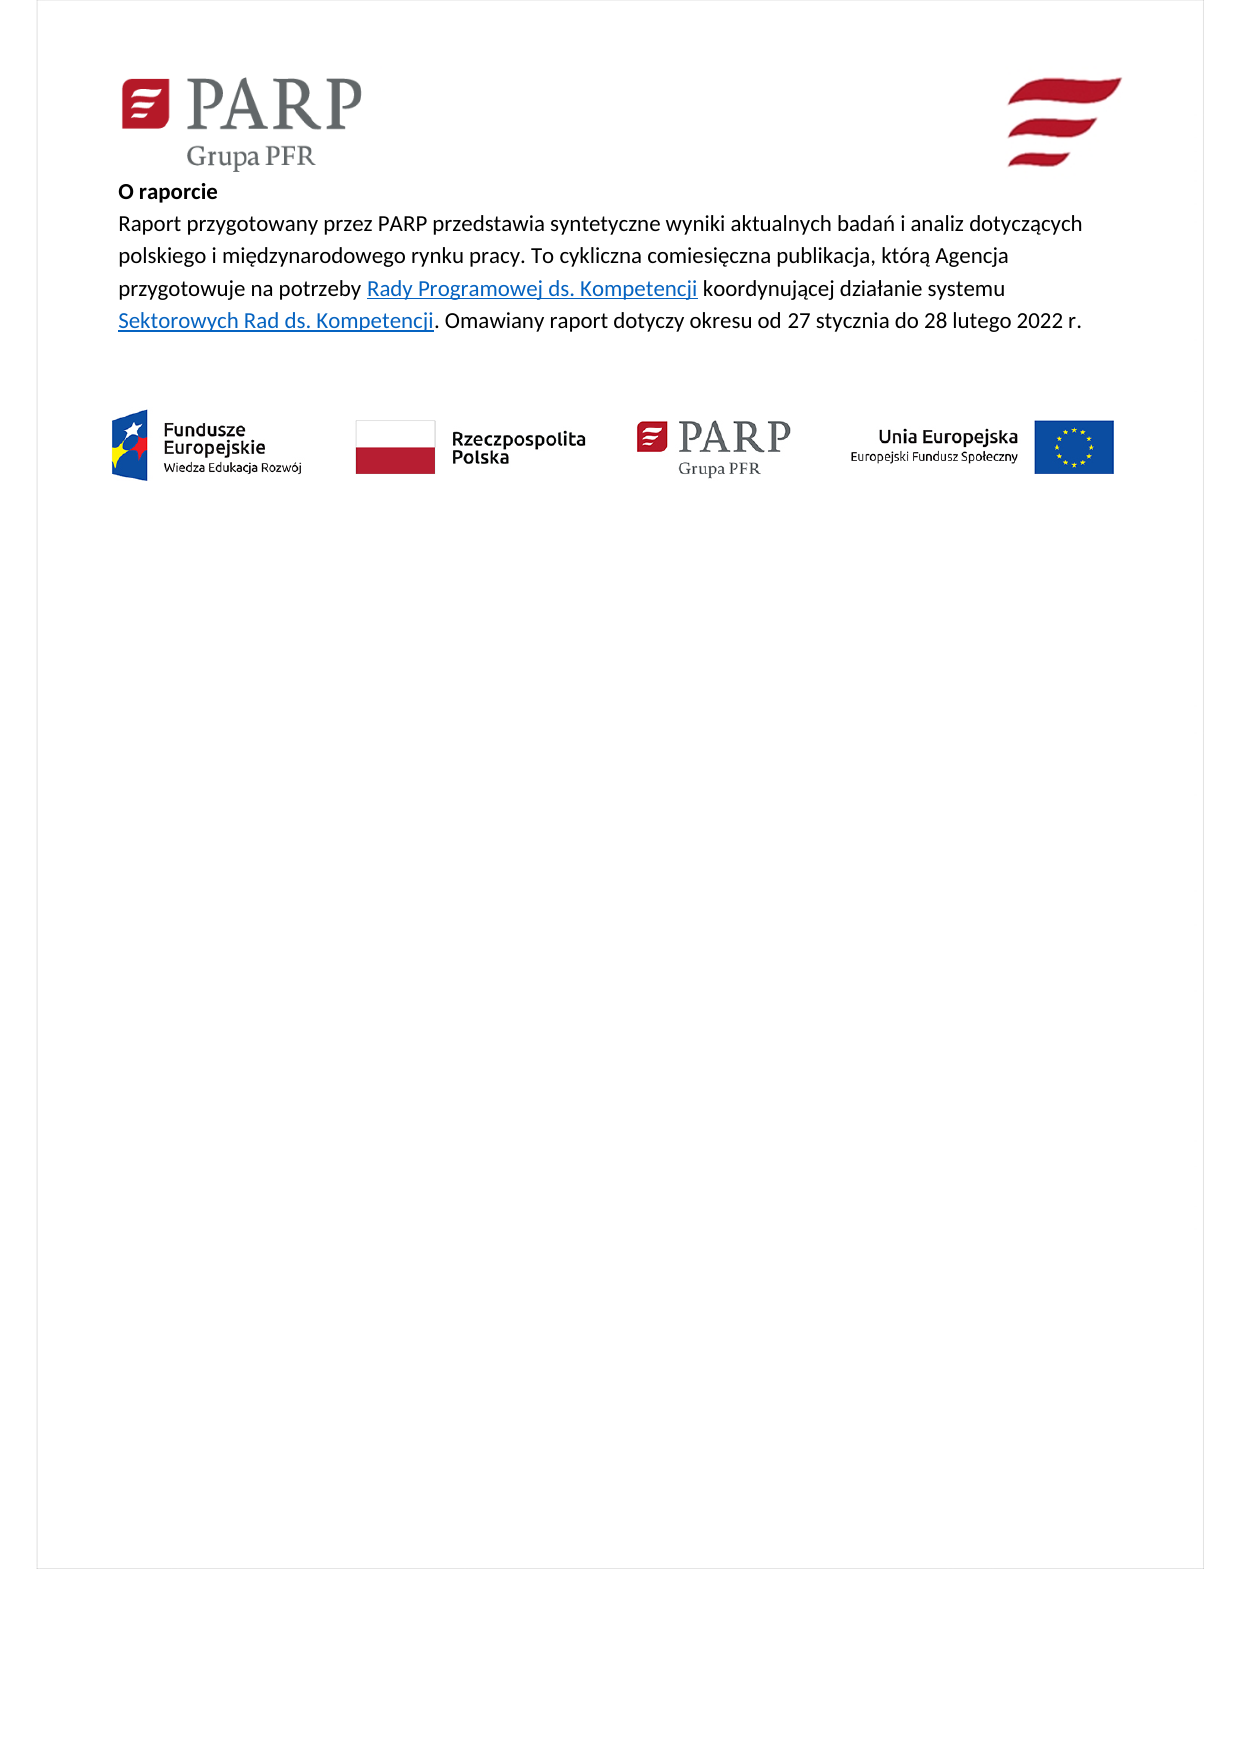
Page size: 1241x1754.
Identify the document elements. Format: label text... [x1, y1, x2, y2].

picture [36, 0, 1204, 1569]
text O raporcie Raport przygotowany przez PARP przedstawia syntetyczne wyniki aktualnych badań i analiz dotyczących polskiego i międzynarodowego rynku pracy. To cykliczna comiesięczna publikacja, którą Agencja przygotowuje na potrzeby Rady Programowej ds. Kompetencji koordynującej działanie systemu Sektorowych Rad ds. Kompetencji. Omawiany raport dotyczy okresu od 27 stycznia do 28 lutego 2022 r. [118, 177, 1122, 334]
